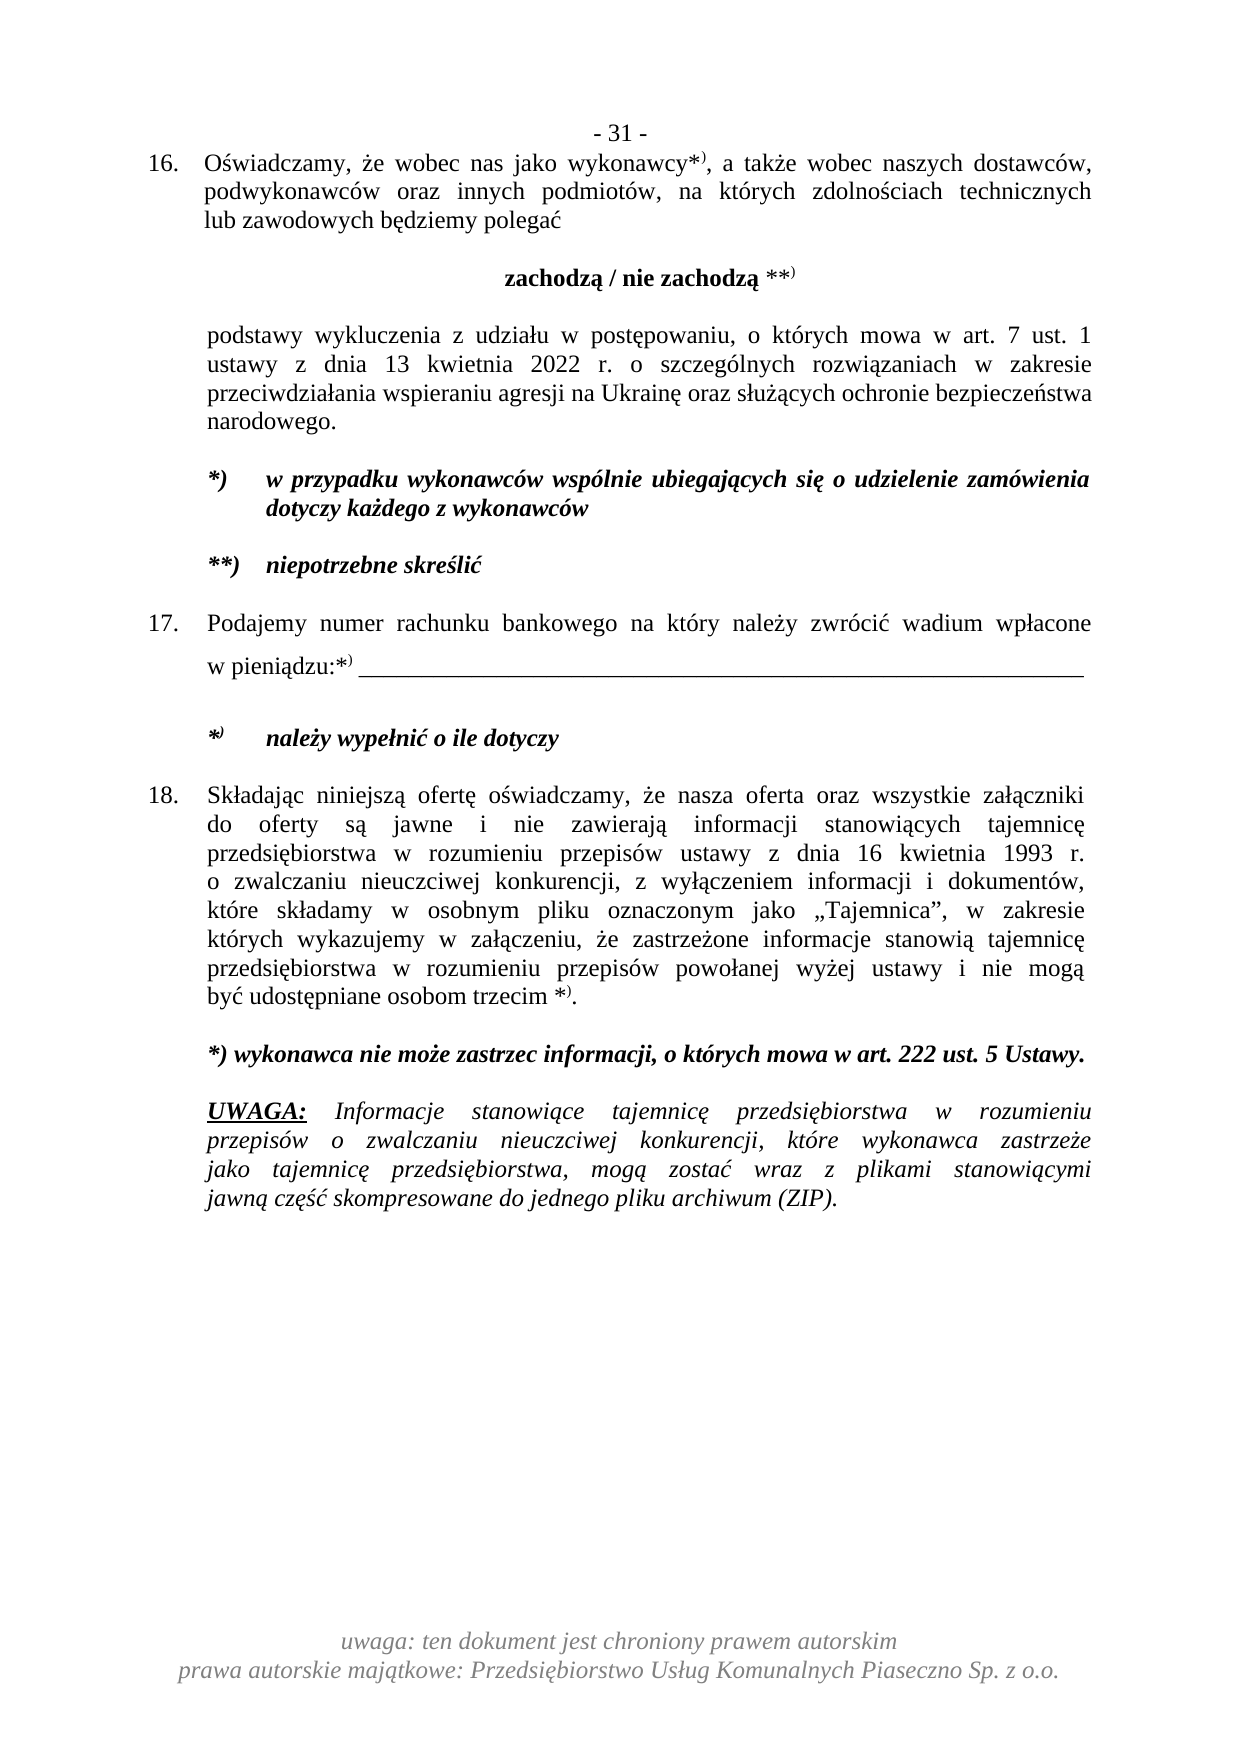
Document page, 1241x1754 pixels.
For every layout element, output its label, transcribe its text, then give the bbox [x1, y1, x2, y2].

text podstawy wykluczenia z udziału w postępowaniu, o których mowa w art. 7 ust. 1 ustawy z dnia 13 kwietnia 2022 r. o szczególnych rozwiązaniach w zakresie przeciwdziałania wspieraniu agresji na Ukrainę oraz służących ochronie bezpieczeństwa narodowego. [207, 320, 1092, 435]
text zachodzą / nie zachodzą **) [207, 263, 1092, 291]
text UWAGA: Informacje stanowiące tajemnicę przedsiębiorstwa w rozumieniu przepisów o zwalczaniu nieuczciwej konkurencji, które wykonawca zastrzeże jako tajemnicę przedsiębiorstwa, mogą zostać wraz z plikami stanowiącymi jawną część skompresowane do jednego pliku archiwum (ZIP). [207, 1096, 1092, 1211]
text **) niepotrzebne skreślić [207, 550, 1092, 579]
text 17. Podajemy numer rachunku bankowego na który należy zwrócić wadium wpłacone w pieniądzu:*) __________________________________________________________ [148, 608, 1092, 679]
text 18. Składając niniejszą ofertę oświadczamy, że nasza oferta oraz wszystkie załączniki do oferty są jawne i nie zawierają informacji stanowiących tajemnicę przedsiębiorstwa w rozumieniu przepisów ustawy z dnia 16 kwietnia 1993 r. o zwalczaniu nieuczciwej konkurencji, z wyłączeniem informacji i dokumentów, które składamy w osobnym pliku oznaczonym jako „Tajemnica”, w zakresie których wykazujemy w załączeniu, że zastrzeżone informacje stanowią tajemnicę przedsiębiorstwa w rozumieniu przepisów powołanej wyżej ustawy i nie mogą być udostępniane osobom trzecim *). [148, 780, 1085, 1010]
text *) w przypadku wykonawców wspólnie ubiegających się o udzielenie zamówienia dotyczy każdego z wykonawców [207, 464, 1092, 521]
text *) należy wypełnić o ile dotyczy [207, 723, 1092, 751]
text *) wykonawca nie może zastrzec informacji, o których mowa w art. 222 ust. 5 Ustawy. [207, 1039, 1092, 1068]
text 16. Oświadczamy, że wobec nas jako wykonawcy*), a także wobec naszych dostawców, podwykonawców oraz innych podmiotów, na których zdolnościach technicznych lub zawodowych będziemy polegać [148, 148, 1092, 234]
